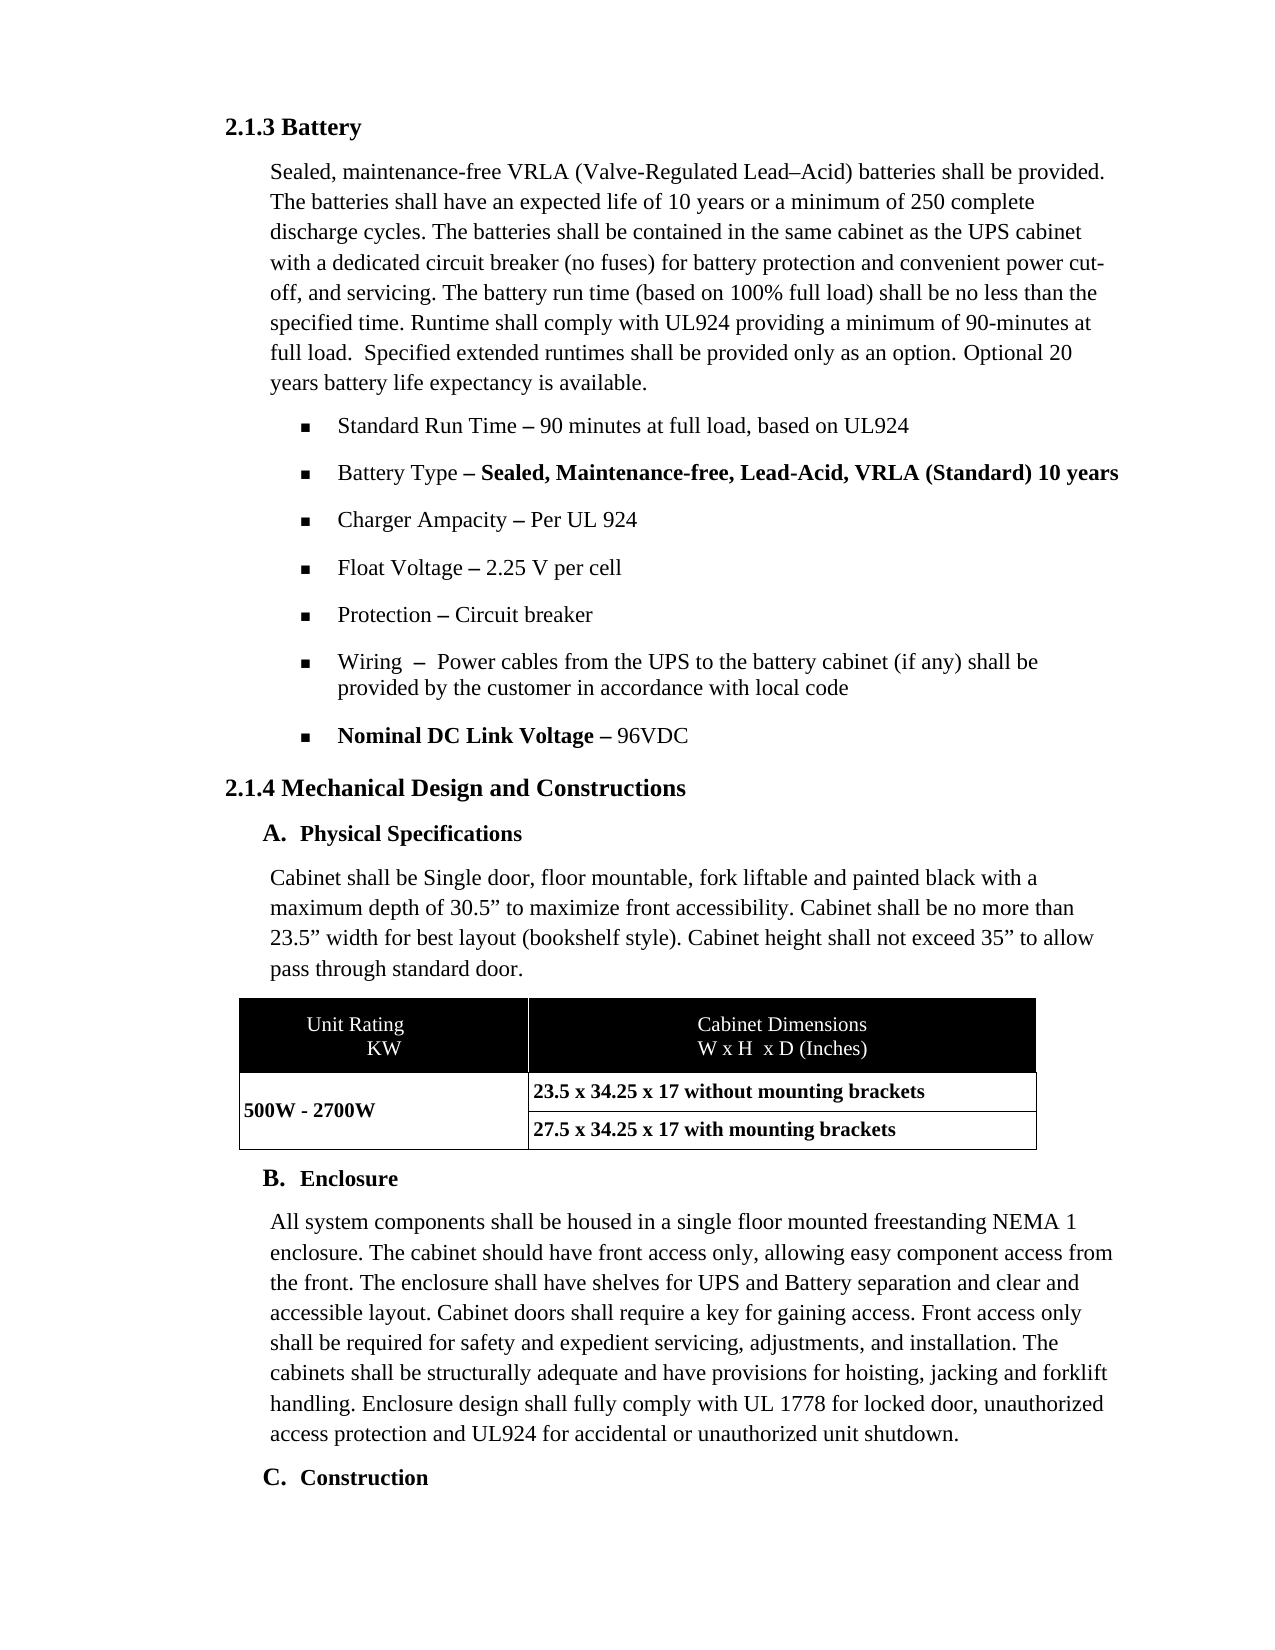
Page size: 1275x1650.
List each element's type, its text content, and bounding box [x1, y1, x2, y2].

table_cell 23.5 x 34.25 x 17 without mounting brackets [529, 1073, 1036, 1111]
text Float Voltage – 2.25 V per cell [300, 554, 1125, 580]
title Cabinet shall be Single door, floor mountable, fork liftable and painted black with a maximum depth of 30.5” to maximize front accessibility. Cabinet shall be no more than 23.5” width for best layout (bookshelf style). Cabinet height shall not exceed 35” to allow pass through standard door. [270, 864, 1125, 981]
subtitle Physical Specifications [262, 818, 1125, 847]
subtitle Battery [225, 112, 1125, 141]
subtitle Enclosure [262, 1163, 1125, 1192]
subtitle Mechanical Design and Constructions [225, 773, 1125, 802]
title Sealed, maintenance-free VRLA (Valve-Regulated Lead–Acid) batteries shall be provided. The batteries shall have an expected life of 10 years or a minimum of 250 complete discharge cycles. The batteries shall be contained in the same cabinet as the UPS cabinet with a dedicated circuit breaker (no fuses) for battery protection and convenient power cut-off, and servicing. The battery run time (based on 100% full load) shall be no less than the specified time. Runtime shall comply with UL924 providing a minimum of 90-minutes at full load. Specified extended runtimes shall be provided only as an option. Optional 20 years battery life expectancy is available. [270, 158, 1125, 396]
subtitle Construction [262, 1462, 1125, 1491]
table_cell 27.5 x 34.25 x 17 with mounting brackets [529, 1112, 1036, 1149]
table_header Cabinet Dimensions W x H x D (Inches) [529, 998, 1036, 1072]
text Battery Type – Sealed, Maintenance-free, Lead-Acid, VRLA (Standard) 10 years [300, 459, 1125, 486]
text Protection – Circuit breaker [300, 601, 1125, 627]
table_header Unit Rating KW [239, 998, 528, 1072]
text Wiring – Power cables from the UPS to the battery cabinet (if any) shall be provided by the customer in accordance with local code [300, 648, 1125, 701]
text Charger Ampacity – Per UL 924 [300, 507, 1125, 533]
text Standard Run Time – 90 minutes at full load, based on UL924 [300, 412, 1125, 438]
text Nominal DC Link Voltage – 96VDC [300, 722, 1125, 748]
table_cell 500W - 2700W [240, 1073, 528, 1149]
title All system components shall be housed in a single floor mounted freestanding NEMA 1 enclosure. The cabinet should have front access only, allowing easy component access from the front. The enclosure shall have shelves for UPS and Battery separation and clear and accessible layout. Cabinet doors shall require a key for gaining access. Front access only shall be required for safety and expedient servicing, adjustments, and installation. The cabinets shall be structurally adequate and have provisions for hoisting, jacking and forklift handling. Enclosure design shall fully comply with UL 1778 for locked door, unauthorized access protection and UL924 for accidental or unauthorized unit shutdown. [270, 1208, 1125, 1446]
